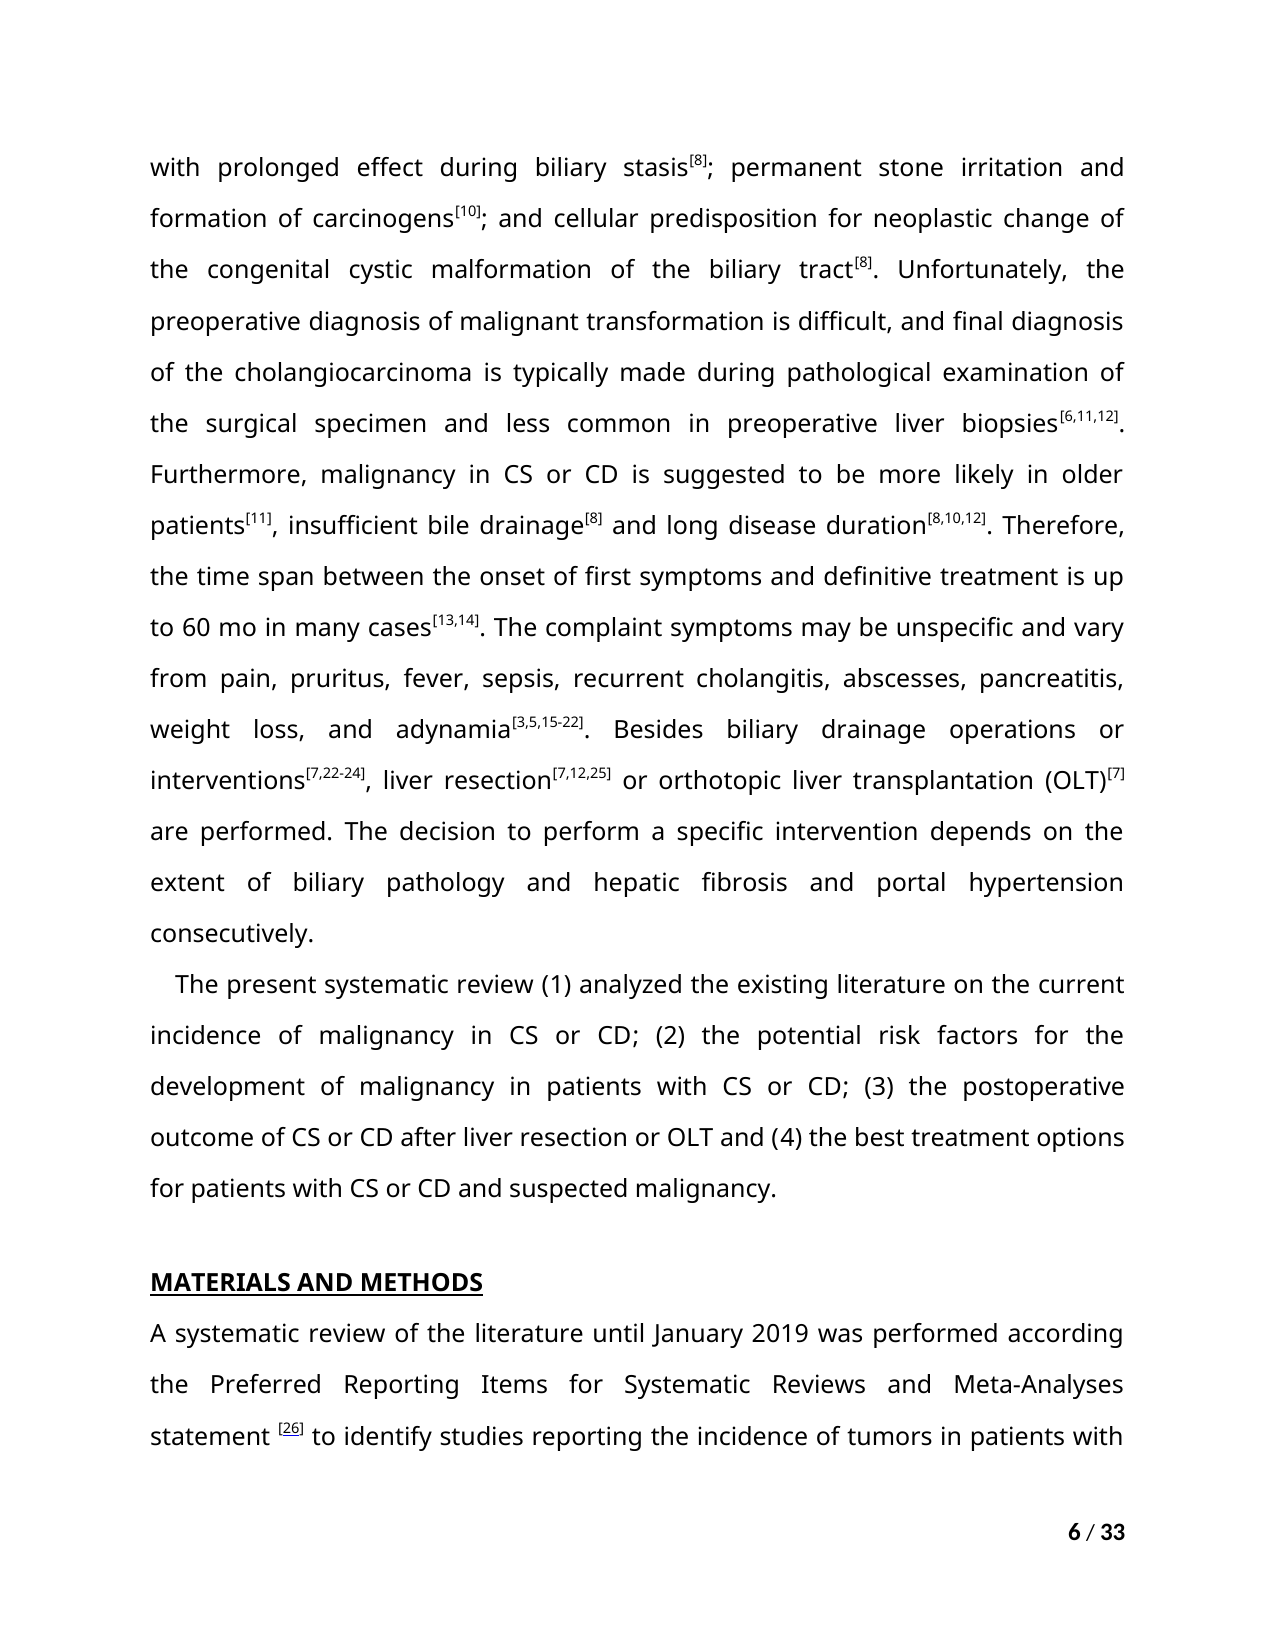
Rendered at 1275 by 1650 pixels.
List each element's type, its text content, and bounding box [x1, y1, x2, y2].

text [150, 150, 1125, 950]
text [150, 1316, 1125, 1452]
text MATERIALS AND METHODS [150, 1265, 1125, 1299]
text The present systematic review (1) analyzed the existing literature on the current incidence of malignancy in CS or CD; (2) the potential risk factors for the development of malignancy in patients with CS or CD; (3) the postoperative outcome of CS or CD after liver resection or OLT and (4) the best treatment options for patients with CS or CD and suspected malignancy. [150, 967, 1125, 1205]
